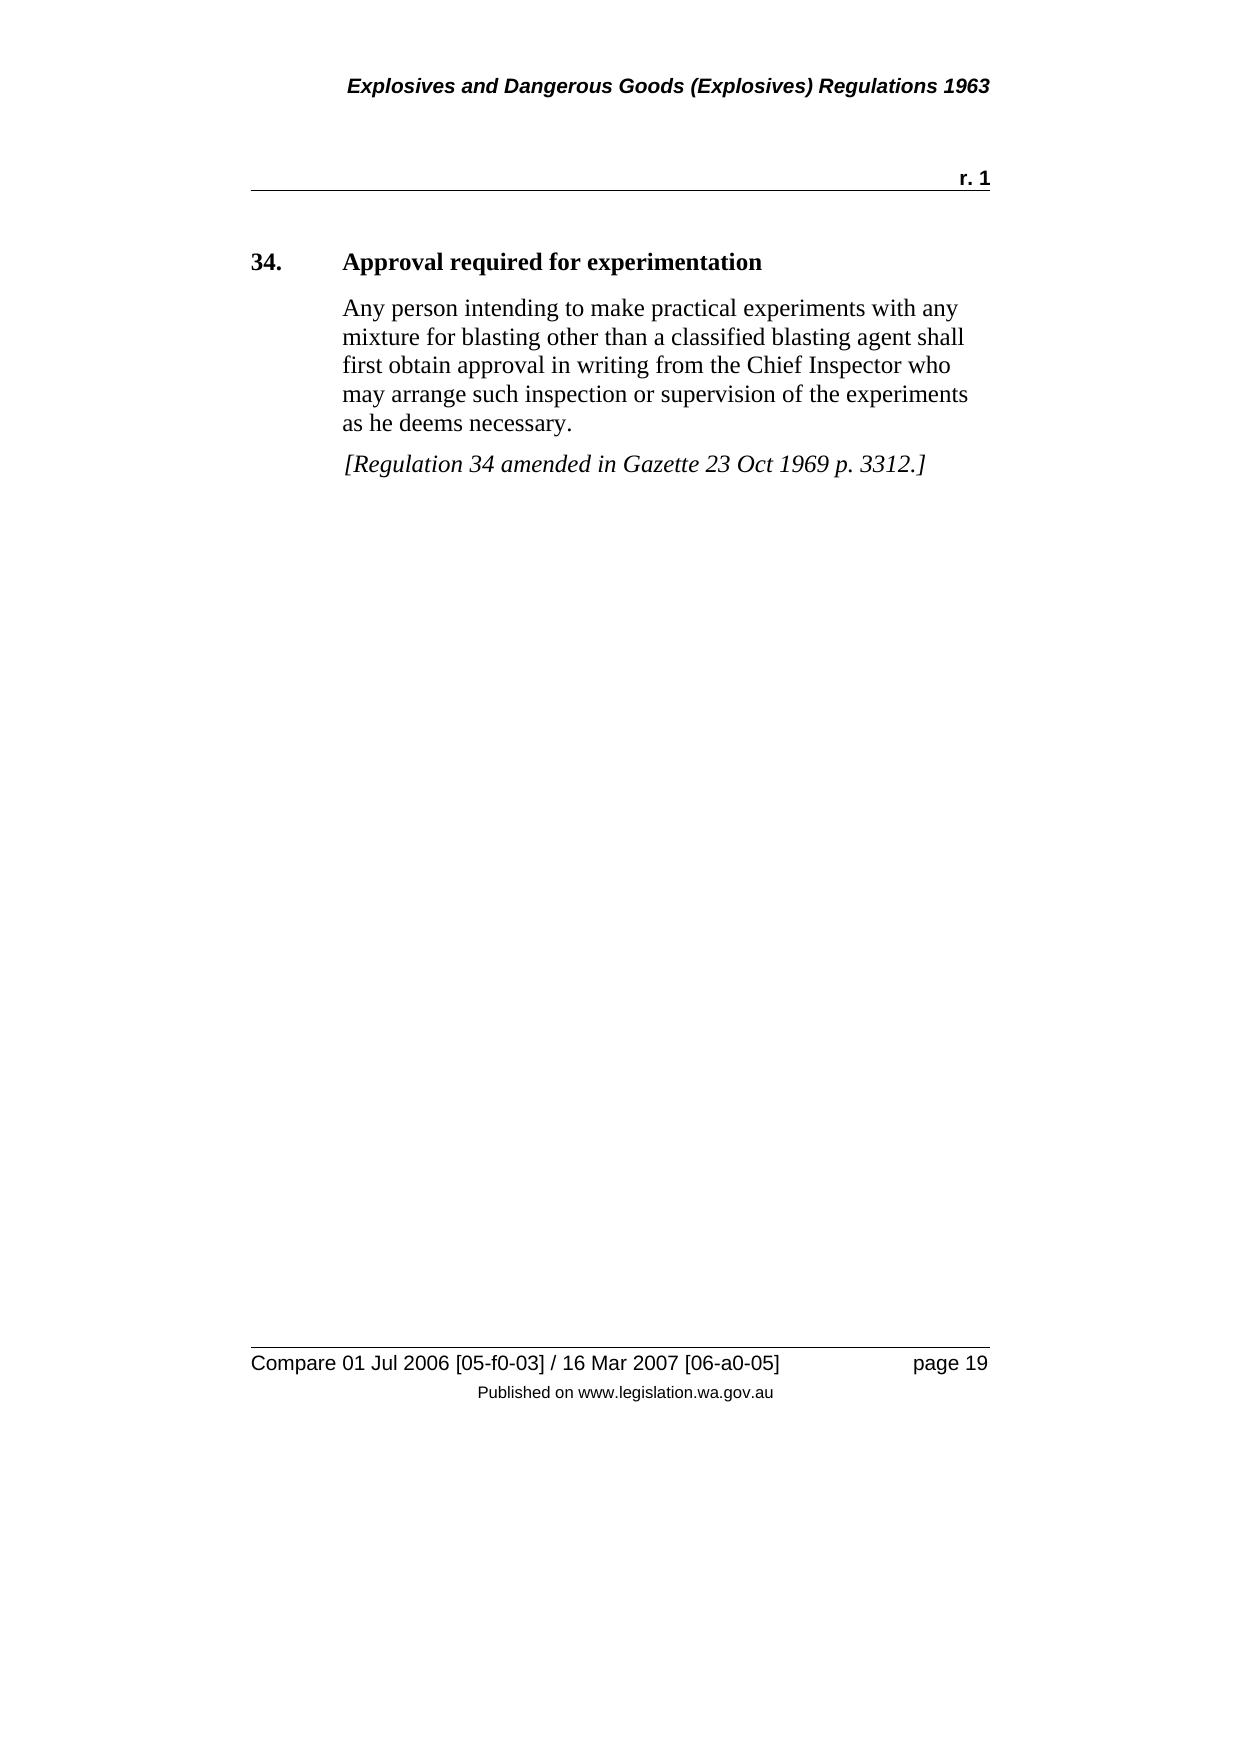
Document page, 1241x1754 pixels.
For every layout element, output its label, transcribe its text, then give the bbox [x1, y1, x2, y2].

text [Regulation 34 amended in Gazette 23 Oct 1969 p. 3312.] [251, 449, 990, 478]
text Any person intending to make practical experiments with any mixture for blasting other than a classified blasting agent shall first obtain approval in writing from the Chief Inspector who may arrange such inspection or supervision of the experiments as he deems necessary. [251, 293, 990, 437]
subtitle 34. Approval required for experimentation [251, 247, 990, 276]
